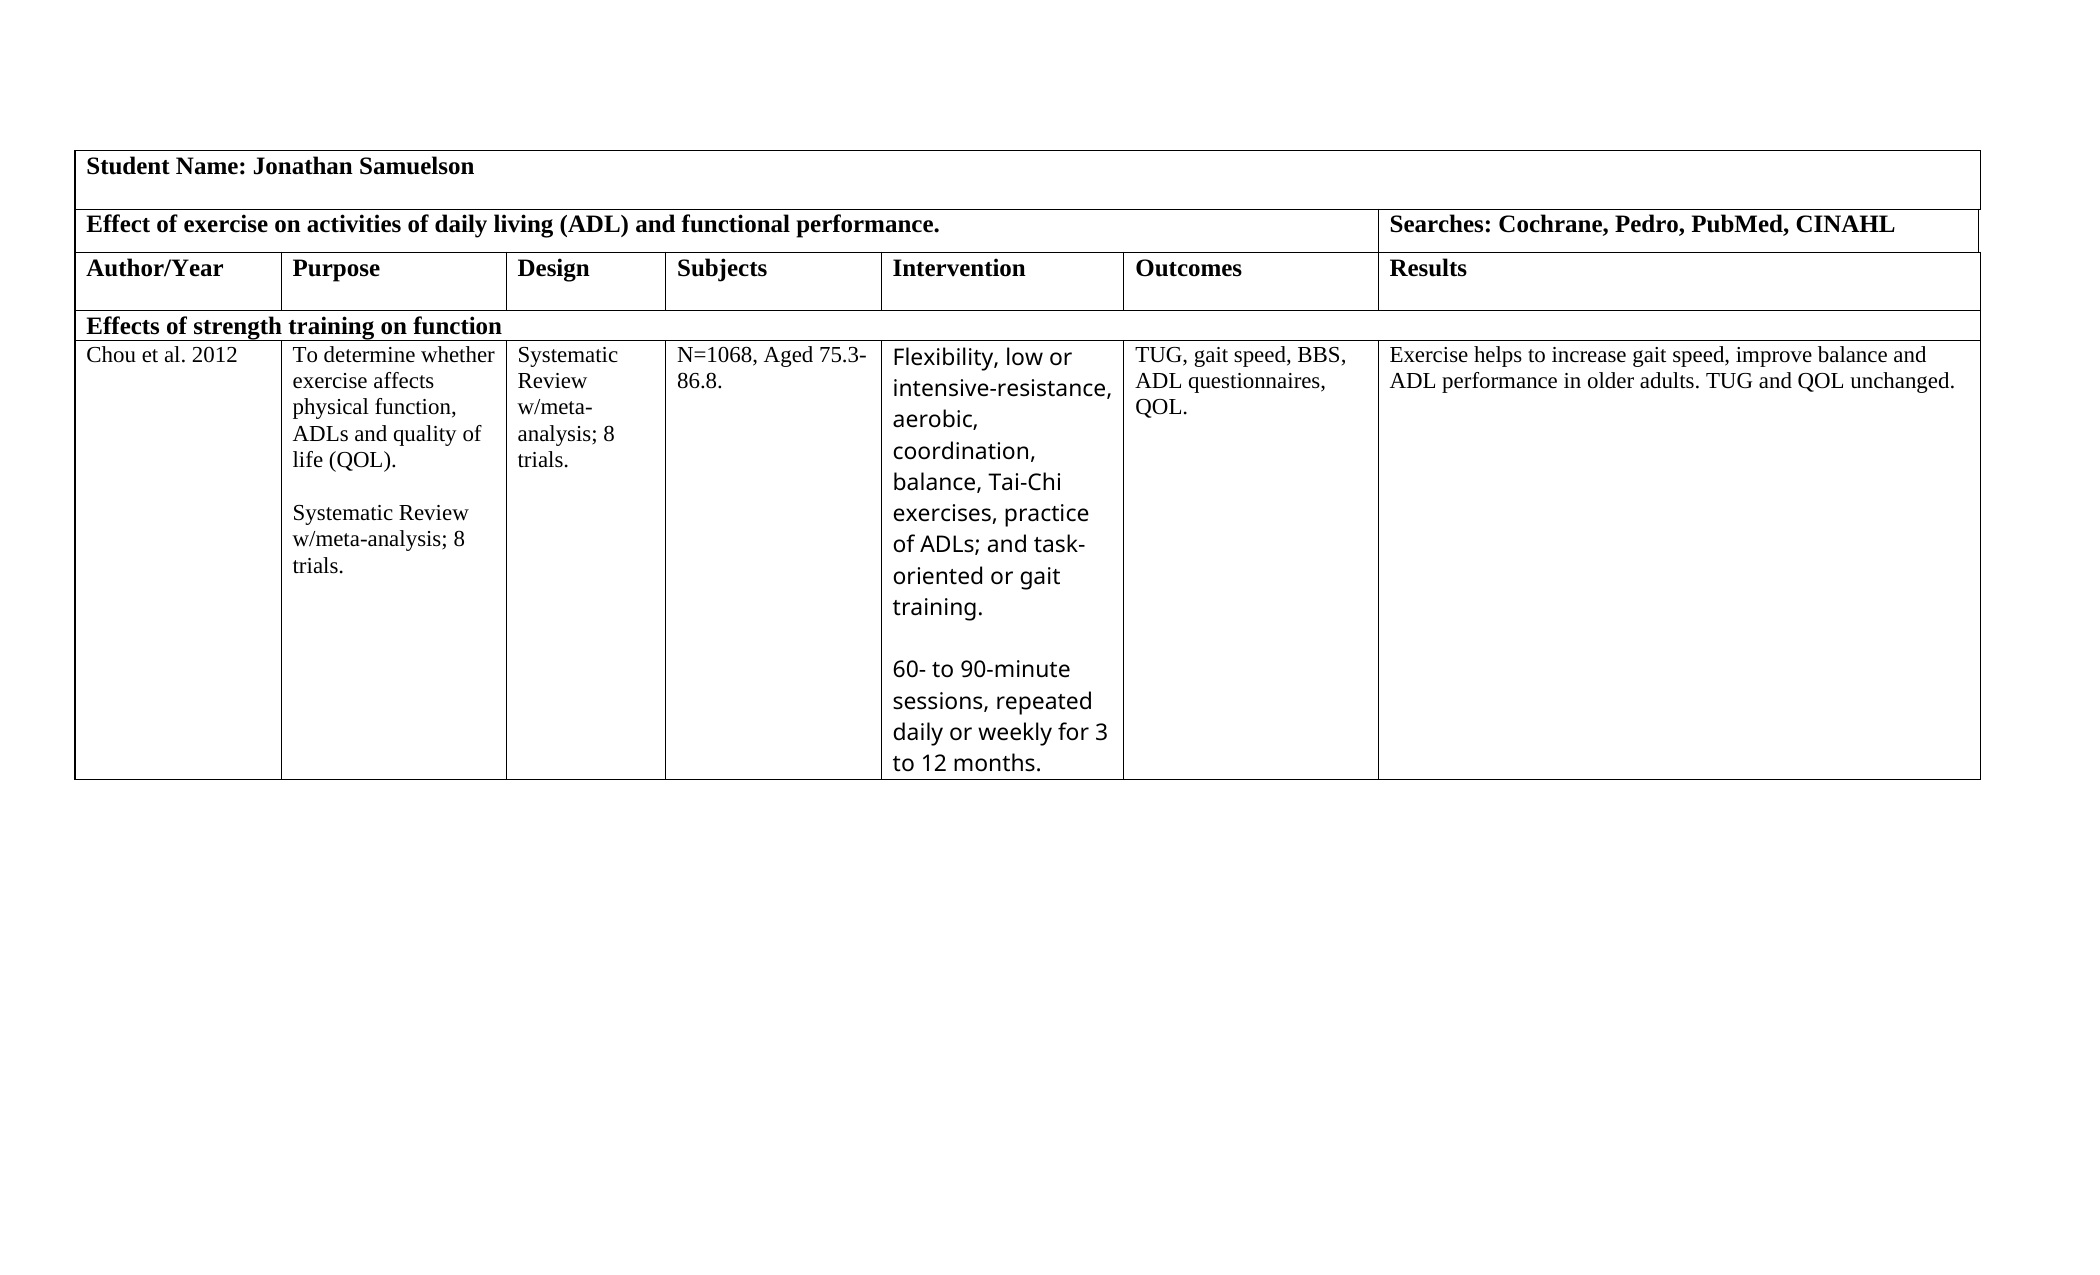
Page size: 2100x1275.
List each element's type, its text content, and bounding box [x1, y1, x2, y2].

table_cell Searches: Cochrane, Pedro, PubMed, CINAHL [1379, 210, 1978, 252]
table_cell Effect of exercise on activities of daily living (ADL) and functional performance. [76, 210, 1378, 252]
table_cell Purpose [282, 253, 506, 310]
table_cell Exercise helps to increase gait speed, improve balance and ADL performance in older adults. TUG and QOL unchanged. [1379, 341, 1980, 778]
table_cell TUG, gait speed, BBS, ADL questionnaires, QOL. [1124, 341, 1378, 778]
table_cell Chou et al. 2012 [76, 341, 281, 778]
table_cell Design [507, 253, 665, 310]
table_cell Effects of strength training on function [76, 311, 1980, 340]
table_cell Intervention [882, 253, 1123, 310]
table_cell Subjects [666, 253, 881, 310]
table_cell Results [1379, 253, 1980, 310]
table_cell Outcomes [1124, 253, 1378, 310]
table_cell Author/Year [76, 253, 281, 310]
table_cell N=1068, Aged 75.3-86.8. [666, 341, 881, 778]
table_header Student Name: Jonathan Samuelson [76, 151, 1980, 208]
table_cell To determine whether exercise affects physical function, ADLs and quality of life (QOL). Systematic Review w/meta-analysis; 8 trials. [282, 341, 506, 778]
table_cell Flexibility, low or intensive-resistance, aerobic, coordination, balance, Tai-Chi exercises, practice of ADLs; and task-oriented or gait training. 60- to 90-minute sessions, repeated daily or weekly for 3 to 12 months. [882, 341, 1123, 778]
table_cell Systematic Review w/meta-analysis; 8 trials. [507, 341, 665, 778]
